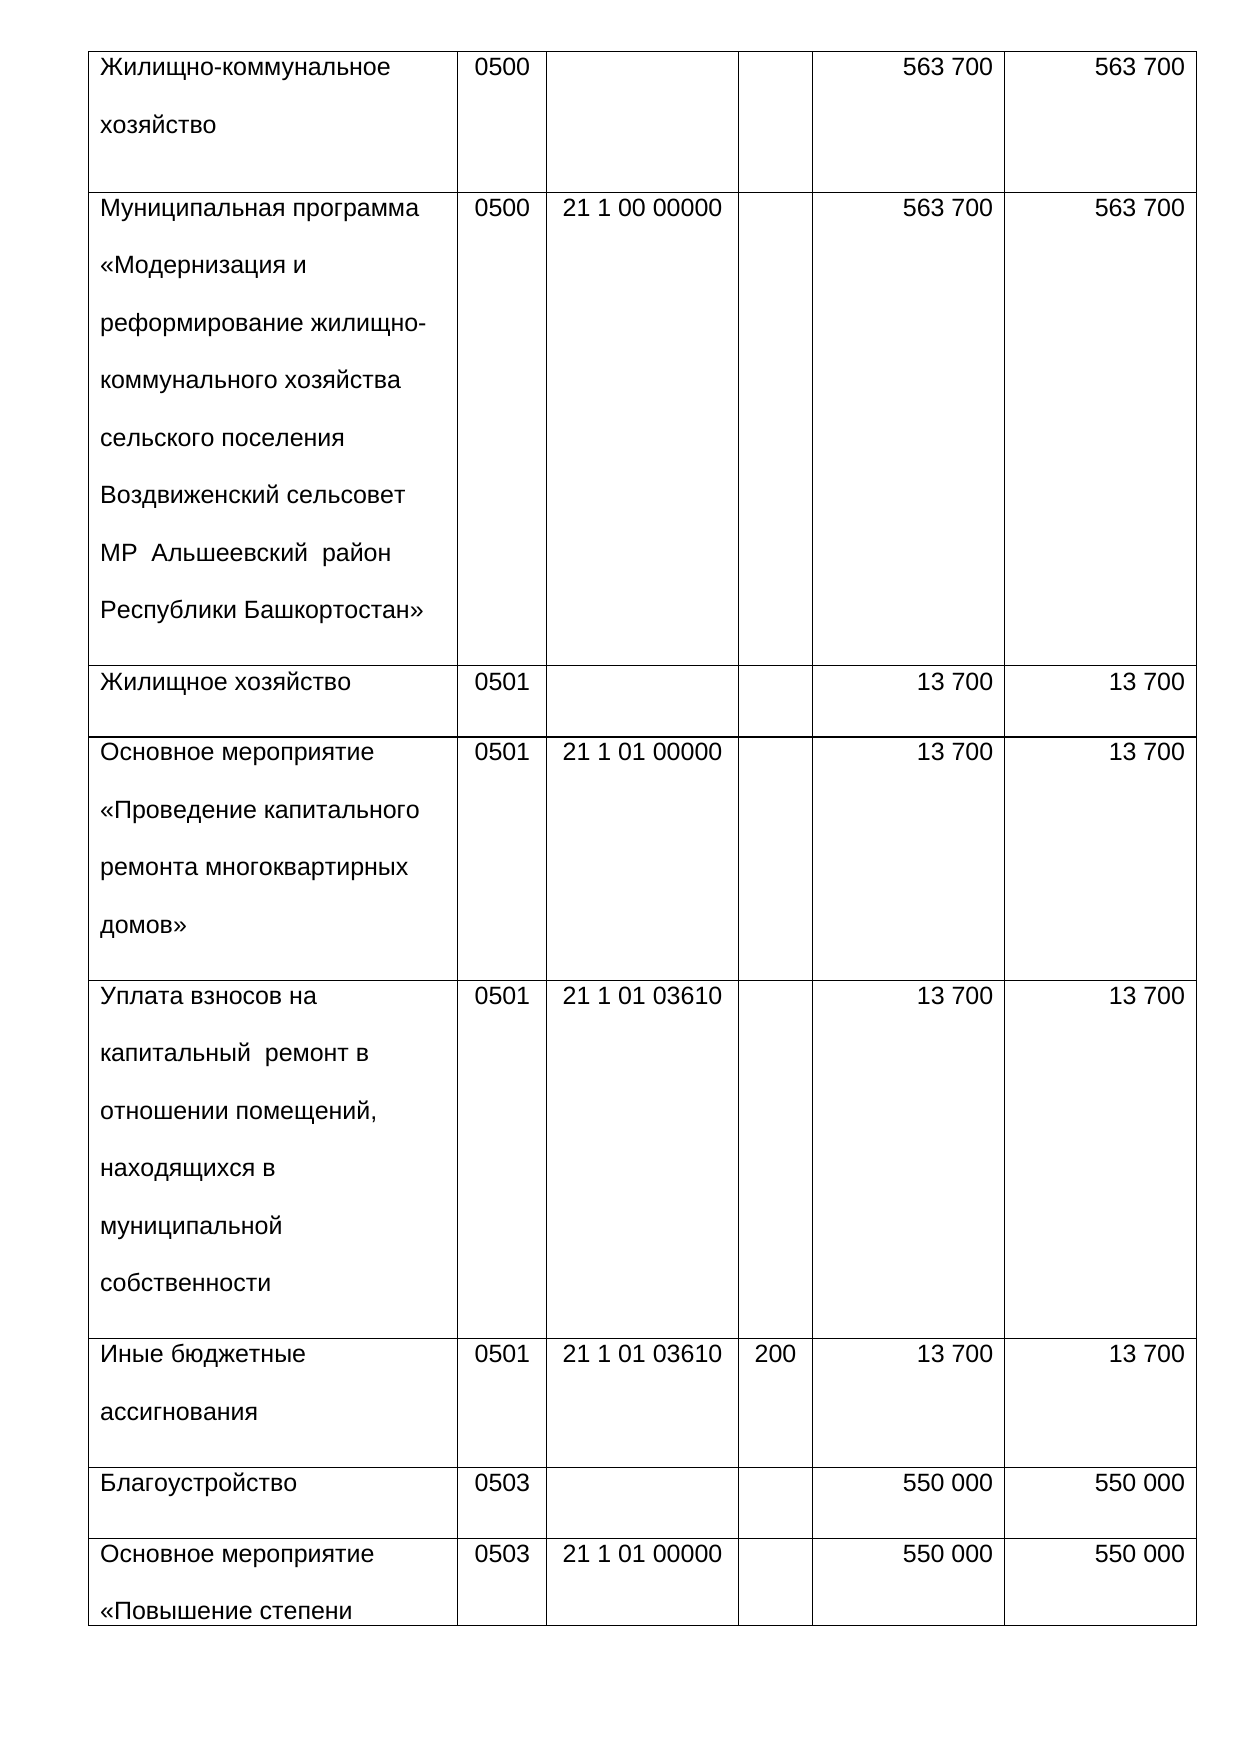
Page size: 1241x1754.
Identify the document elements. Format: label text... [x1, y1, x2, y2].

table_cell 13 700 [813, 738, 1004, 980]
table_cell 0500 [458, 52, 546, 192]
table_cell 0503 [458, 1468, 546, 1538]
table_cell 550 000 [813, 1539, 1004, 1625]
table_cell [547, 666, 738, 736]
table_cell Жилищное хозяйство [89, 666, 457, 736]
table_cell 563 700 [1005, 193, 1196, 665]
table_cell Благоустройство [89, 1468, 457, 1538]
table_cell 0501 [458, 738, 546, 980]
table_cell [547, 1468, 738, 1538]
table_cell 21 1 01 03610 [547, 981, 738, 1338]
table_cell 0501 [458, 981, 546, 1338]
table_cell [739, 738, 812, 980]
table_cell Уплата взносов на капитальный ремонт в отношении помещений, находящихся в муниципальной собственности [89, 981, 457, 1338]
table_cell [739, 981, 812, 1338]
table_cell [547, 52, 738, 192]
table_cell 200 [739, 1339, 812, 1467]
table_cell 13 700 [1005, 738, 1196, 980]
table_cell [739, 193, 812, 665]
table_cell 0500 [458, 193, 546, 665]
table_cell 550 000 [813, 1468, 1004, 1538]
table_cell Иные бюджетные ассигнования [89, 1339, 457, 1467]
table_cell 563 700 [1005, 52, 1196, 192]
table_cell 21 1 00 00000 [547, 193, 738, 665]
table_cell [739, 1539, 812, 1625]
table_cell 563 700 [813, 193, 1004, 665]
table_cell 550 000 [1005, 1468, 1196, 1538]
table_cell 21 1 01 00000 [547, 738, 738, 980]
table_cell Муниципальная программа «Модернизация и реформирование жилищно-коммунального хозяйства сельского поселения Воздвиженский сельсовет МР Альшеевский район Республики Башкортостан» [89, 193, 457, 665]
table_cell 550 000 [1005, 1539, 1196, 1625]
table_cell Жилищно-коммунальное хозяйство [89, 52, 457, 192]
table_cell 13 700 [1005, 1339, 1196, 1467]
table_cell 13 700 [1005, 981, 1196, 1338]
table_cell [739, 666, 812, 736]
table_cell 0503 [458, 1539, 546, 1625]
table_cell 13 700 [813, 666, 1004, 736]
table_cell 13 700 [1005, 666, 1196, 736]
table_cell [739, 1468, 812, 1538]
table_cell 563 700 [813, 52, 1004, 192]
table_cell Основное мероприятие «Проведение капитального ремонта многоквартирных домов» [89, 738, 457, 980]
table_cell 0501 [458, 1339, 546, 1467]
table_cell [89, 1539, 457, 1625]
table_cell 21 1 01 00000 [547, 1539, 738, 1625]
table_cell 21 1 01 03610 [547, 1339, 738, 1467]
table_cell 0501 [458, 666, 546, 736]
table_cell 13 700 [813, 981, 1004, 1338]
table_cell [739, 52, 812, 192]
table_cell 13 700 [813, 1339, 1004, 1467]
